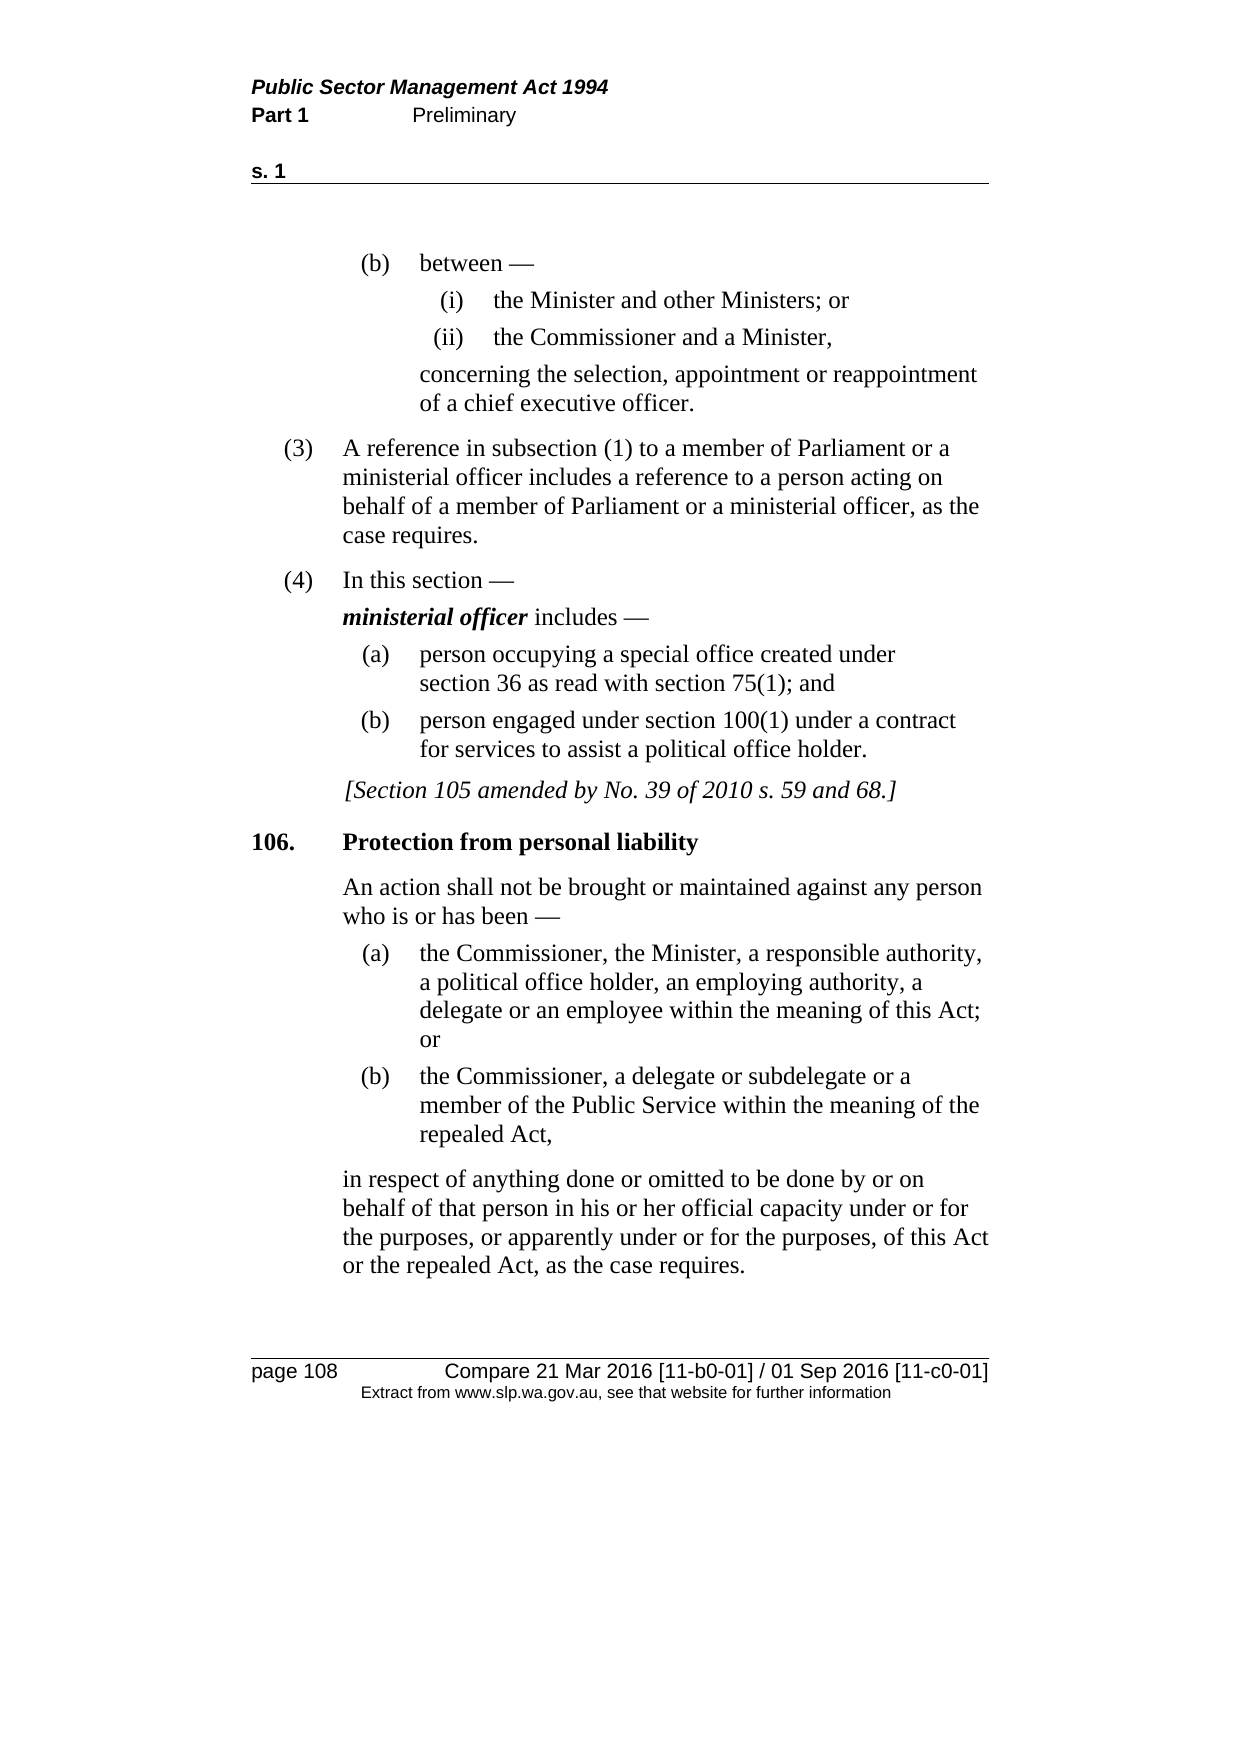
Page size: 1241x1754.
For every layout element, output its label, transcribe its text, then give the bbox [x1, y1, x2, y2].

text in respect of anything done or omitted to be done by or on behalf of that person in his or her official capacity under or for the purposes, or apparently under or for the purposes, of this Act or the repealed Act, as the case requires. [251, 1164, 989, 1279]
text concerning the selection, appointment or reappointment of a chief executive officer. [251, 359, 989, 417]
subtitle 106. Protection from personal liability [251, 827, 989, 856]
text (b) the Commissioner, a delegate or subdelegate or a member of the Public Service within the meaning of the repealed Act, [251, 1061, 989, 1148]
text ministerial officer includes — [251, 602, 989, 631]
text (4) In this section — [251, 565, 989, 594]
text An action shall not be brought or maintained against any person who is or has been — [251, 872, 989, 930]
text [Section 105 amended by No. 39 of 2010 s. 59 and 68.] [251, 775, 989, 804]
text (3) A reference in subsection (1) to a member of Parliament or a ministerial officer includes a reference to a person acting on behalf of a member of Parliament or a ministerial officer, as the case requires. [251, 433, 989, 548]
text (i) the Minister and other Ministers; or [251, 285, 989, 314]
text (a) person occupying a special office created under section 36 as read with section 75(1); and [251, 639, 989, 697]
text (b) person engaged under section 100(1) under a contract for services to assist a political office holder. [251, 705, 989, 763]
text (a) the Commissioner, the Minister, a responsible authority, a political office holder, an employing authority, a delegate or an employee within the meaning of this Act; or [251, 938, 989, 1053]
text (ii) the Commissioner and a Minister, [251, 322, 989, 351]
text (b) between — [251, 248, 989, 277]
